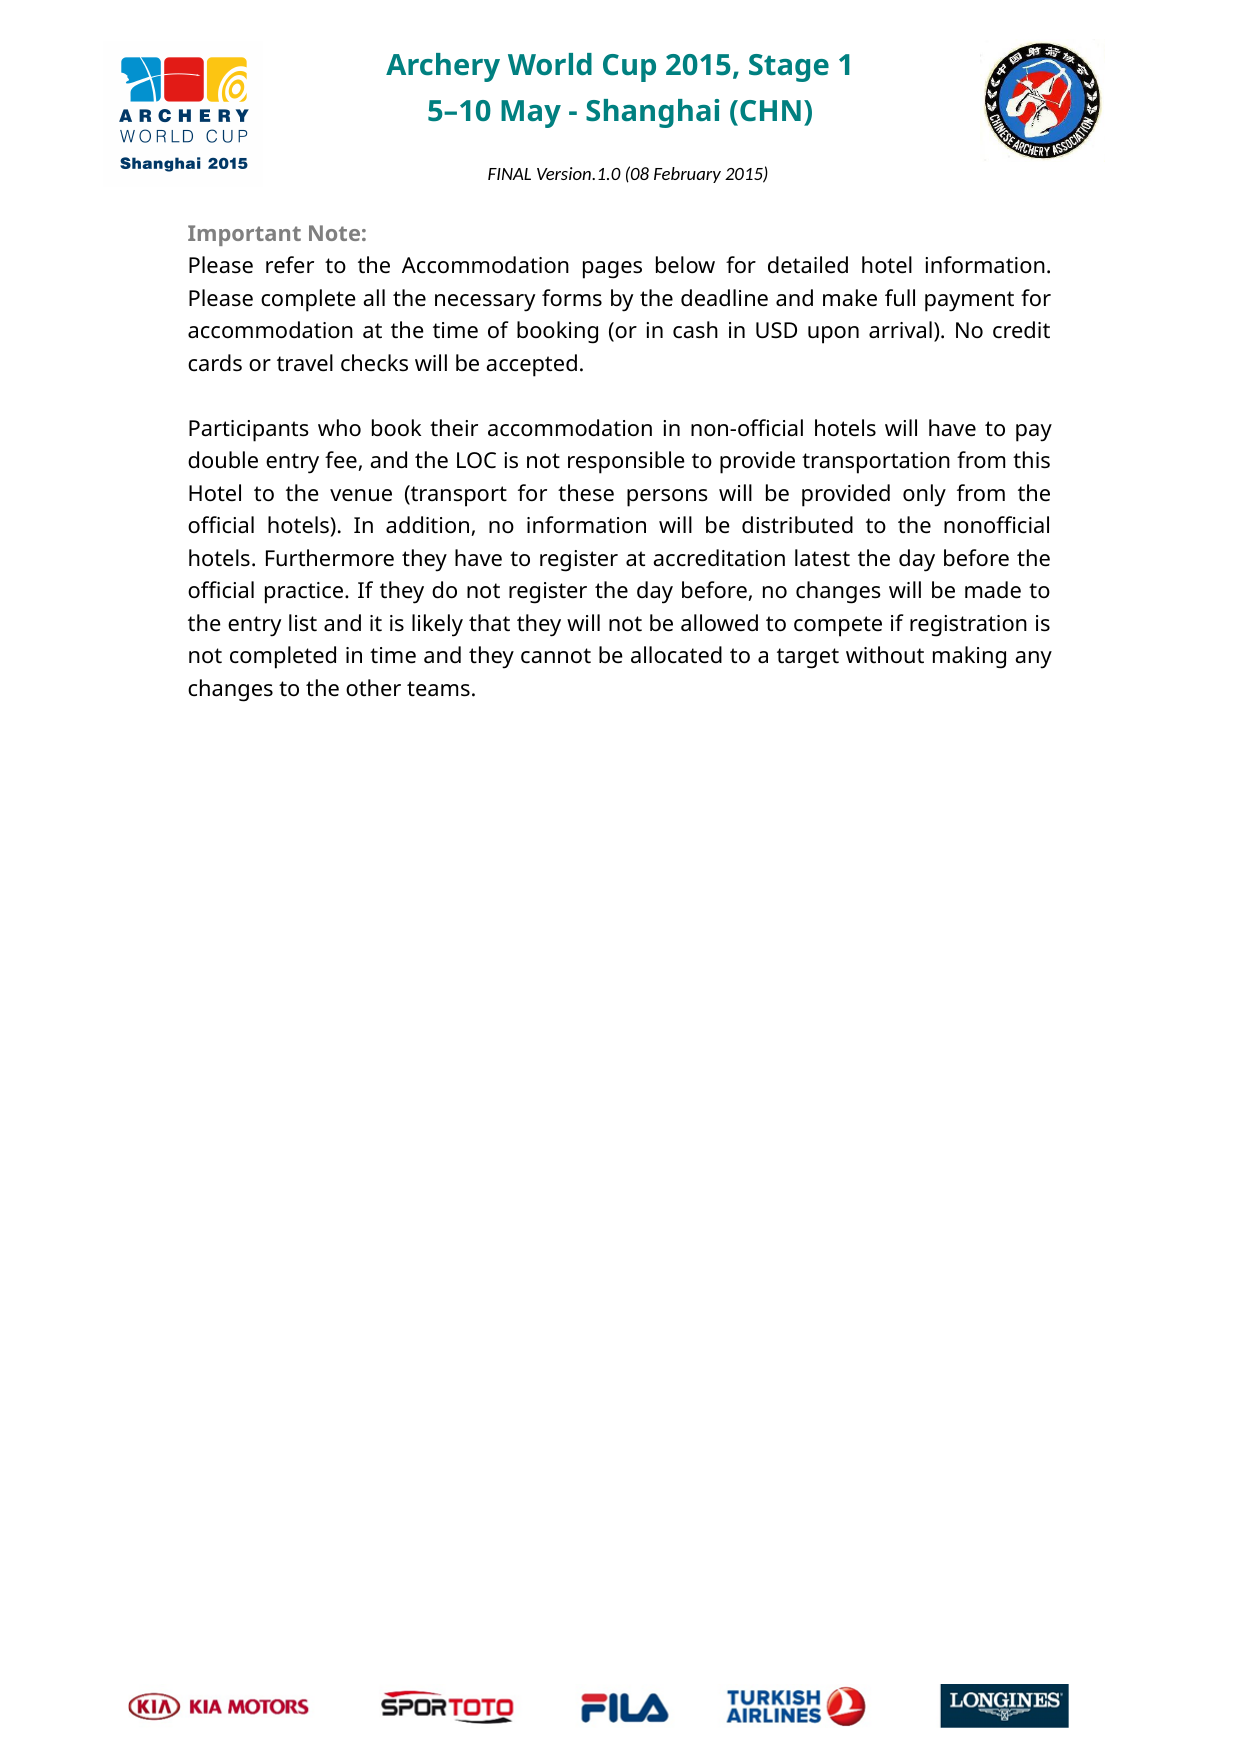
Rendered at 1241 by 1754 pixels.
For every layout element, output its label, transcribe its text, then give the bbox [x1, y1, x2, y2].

picture [128, 1684, 1069, 1728]
picture [103, 41, 263, 187]
picture [949, 1684, 1069, 1723]
picture [980, 39, 1105, 162]
text Participants who book their accommodation in non-official hotels will have to pay double entry fee, and the LOC is not responsible to provide transportation from this Hotel to the venue (transport for these persons will be provided only from the official hotels). In addition, no information will be distributed to the nonofficial hotels. Furthermore they have to register at accreditation latest the day before the official practice. If they do not register the day before, no changes will be made to the entry list and it is likely that they will not be allowed to compete if registration is not completed in time and they cannot be allocated to a target without making any changes to the other teams. [187, 411, 1053, 704]
text Please refer to the Accommodation pages below for detailed hotel information. Please complete all the necessary forms by the deadline and make full payment for accommodation at the time of booking (or in cash in USD upon arrival). No credit cards or travel checks will be accepted. [187, 249, 1053, 379]
text Important Note: [187, 216, 1053, 249]
